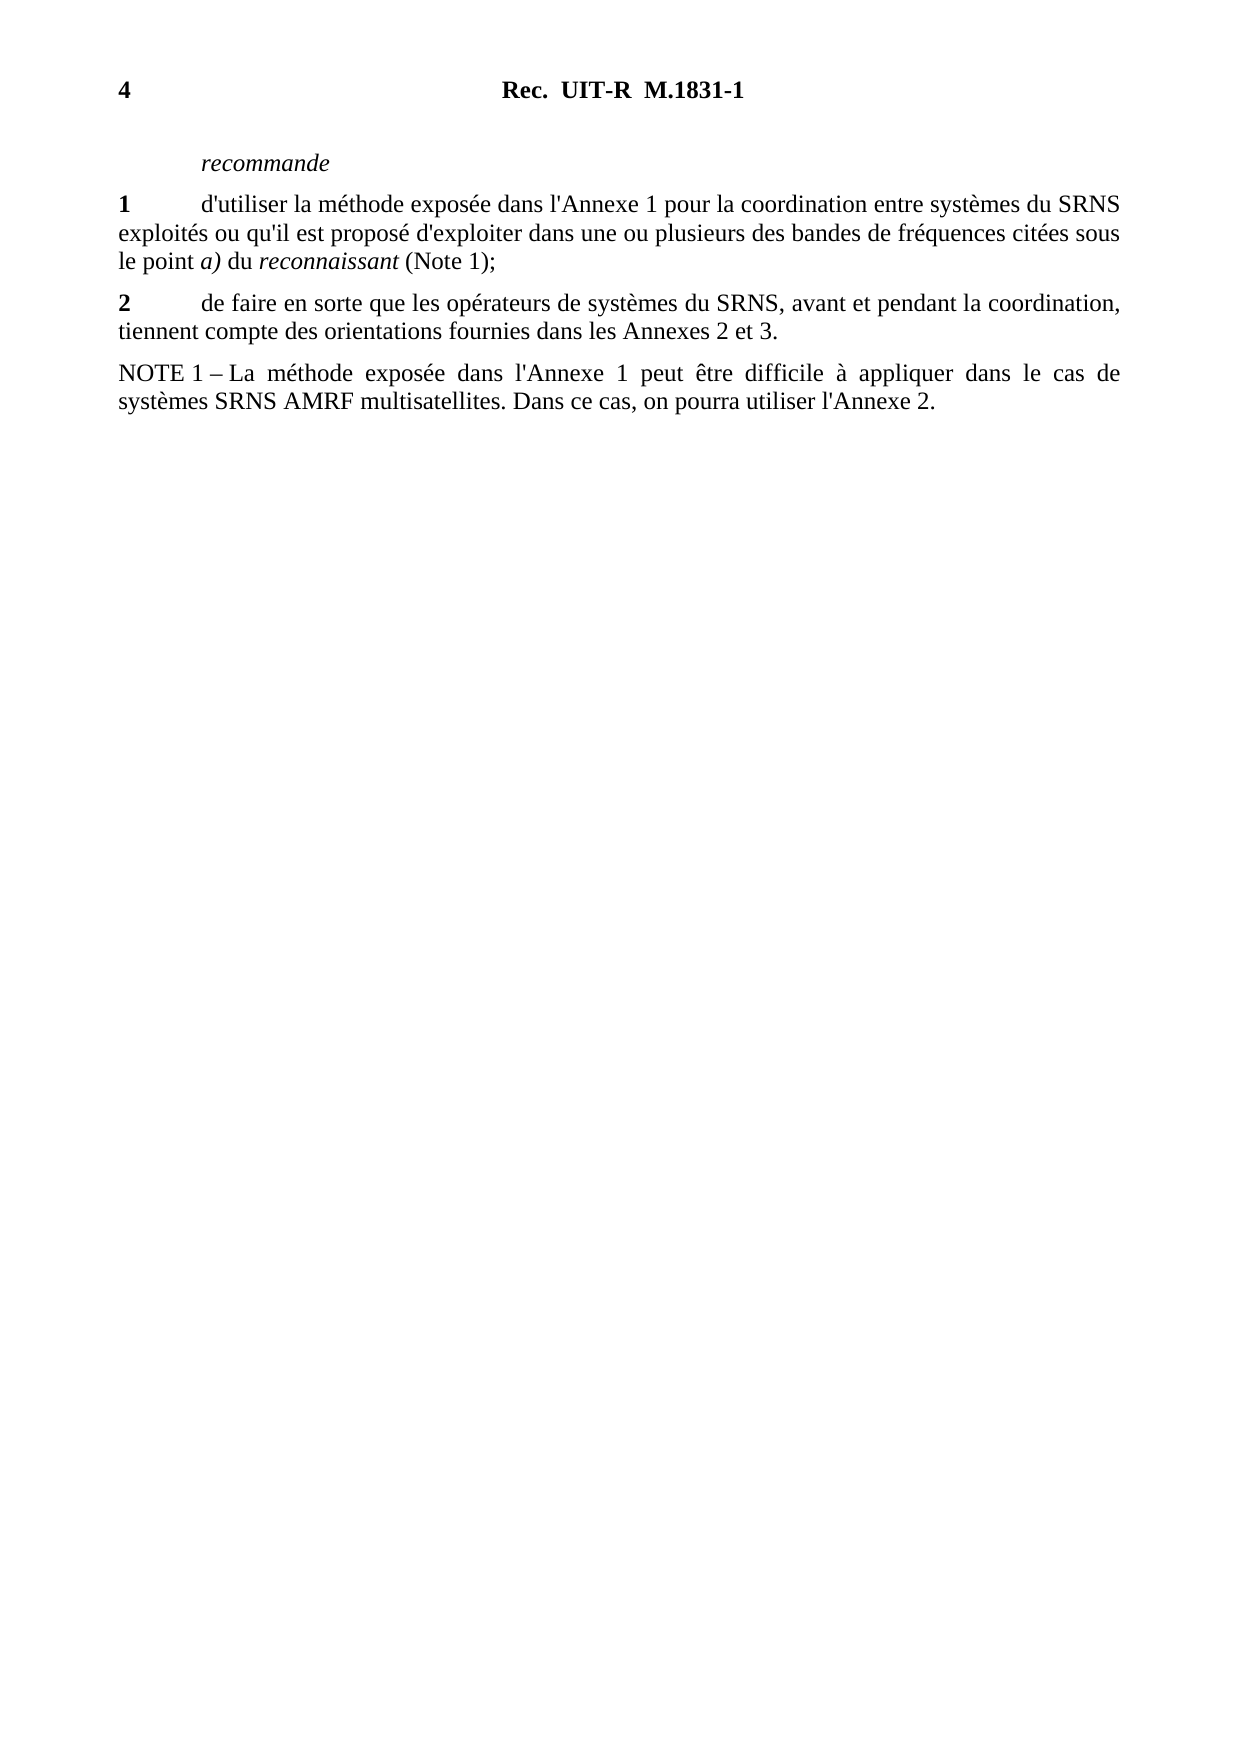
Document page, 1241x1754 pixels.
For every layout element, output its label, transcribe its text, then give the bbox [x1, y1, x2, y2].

text 1 d'utiliser la méthode exposée dans l'Annexe 1 pour la coordination entre systèmes du SRNS exploités ou qu'il est proposé d'exploiter dans une ou plusieurs des bandes de fréquences citées sous le point a) du reconnaissant (Note 1); [118, 189, 1122, 275]
text NOTE 1 – La méthode exposée dans l'Annexe 1 peut être difficile à appliquer dans le cas de systèmes SRNS AMRF multisatellites. Dans ce cas, on pourra utiliser l'Annexe 2. [118, 358, 1122, 415]
text 2 de faire en sorte que les opérateurs de systèmes du SRNS, avant et pendant la coordination, tiennent compte des orientations fournies dans les Annexes 2 et 3. [118, 288, 1122, 345]
text recommande [201, 148, 1122, 176]
